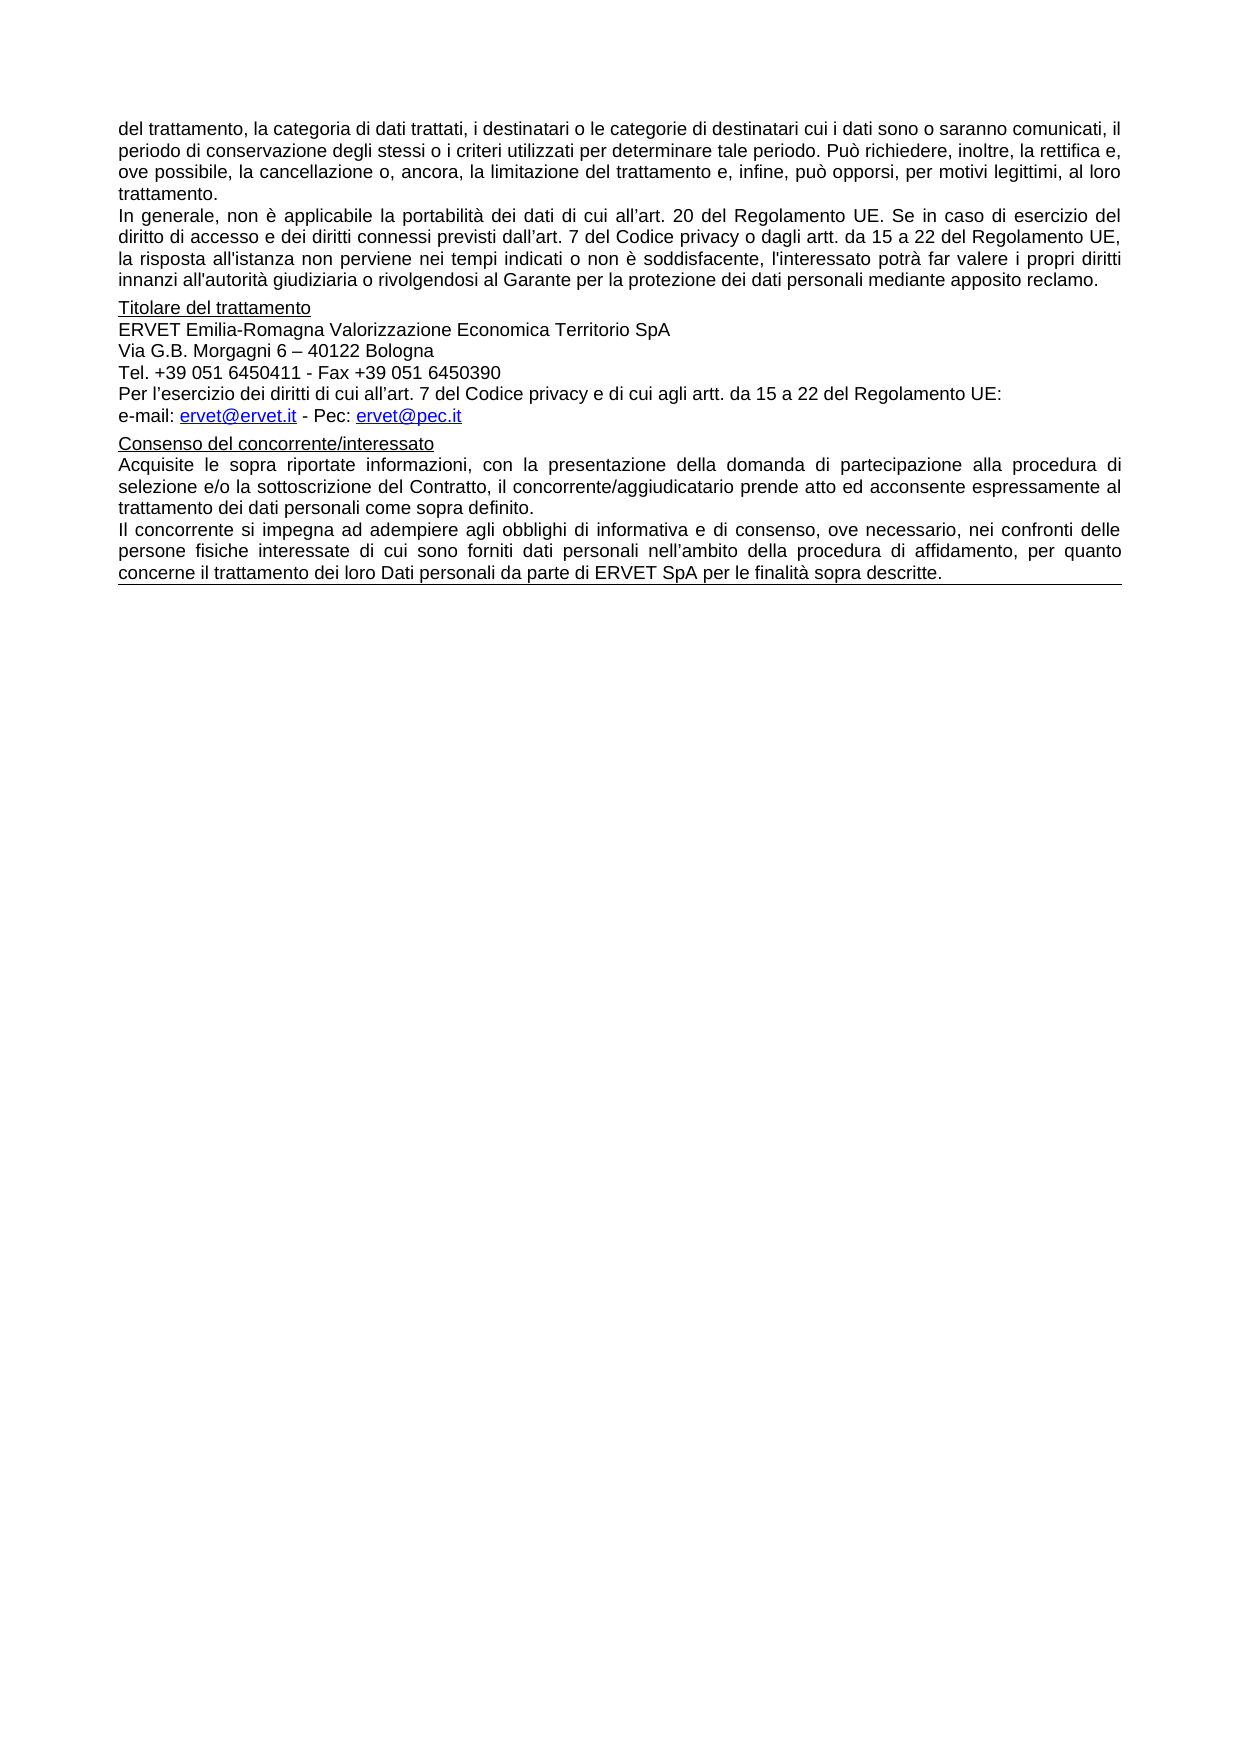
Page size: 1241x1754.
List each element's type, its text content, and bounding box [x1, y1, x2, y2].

text In generale, non è applicabile la portabilità dei dati di cui all’art. 20 del Regolamento UE. Se in caso di esercizio del diritto di accesso e dei diritti connessi previsti dall’art. 7 del Codice privacy o dagli artt. da 15 a 22 del Regolamento UE, la risposta all'istanza non perviene nei tempi indicati o non è soddisfacente, l'interessato potrà far valere i propri diritti innanzi all'autorità giudiziaria o rivolgendosi al Garante per la protezione dei dati personali mediante apposito reclamo. [118, 204, 1122, 291]
text Consenso del concorrente/interessato [118, 432, 1122, 454]
text Acquisite le sopra riportate informazioni, con la presentazione della domanda di partecipazione alla procedura di selezione e/o la sottoscrizione del Contratto, il concorrente/aggiudicatario prende atto ed acconsente espressamente al trattamento dei dati personali come sopra definito. [118, 454, 1122, 519]
text e-mail: ervet@ervet.it - Pec: ervet@pec.it [118, 405, 1122, 426]
text Via G.B. Morgagni 6 – 40122 Bologna [118, 340, 1122, 362]
text Per l’esercizio dei diritti di cui all’art. 7 del Codice privacy e di cui agli artt. da 15 a 22 del Regolamento UE: [118, 383, 1122, 405]
text ERVET Emilia-Romagna Valorizzazione Economica Territorio SpA [118, 318, 1122, 340]
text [118, 118, 1122, 204]
text Tel. +39 051 6450411 - Fax +39 051 6450390 [118, 362, 1122, 383]
text Il concorrente si impegna ad adempiere agli obblighi di informativa e di consenso, ove necessario, nei confronti delle persone fisiche interessate di cui sono forniti dati personali nell’ambito della procedura di affidamento, per quanto concerne il trattamento dei loro Dati personali da parte di ERVET SpA per le finalità sopra descritte. [118, 519, 1122, 583]
text Titolare del trattamento [118, 297, 1122, 318]
